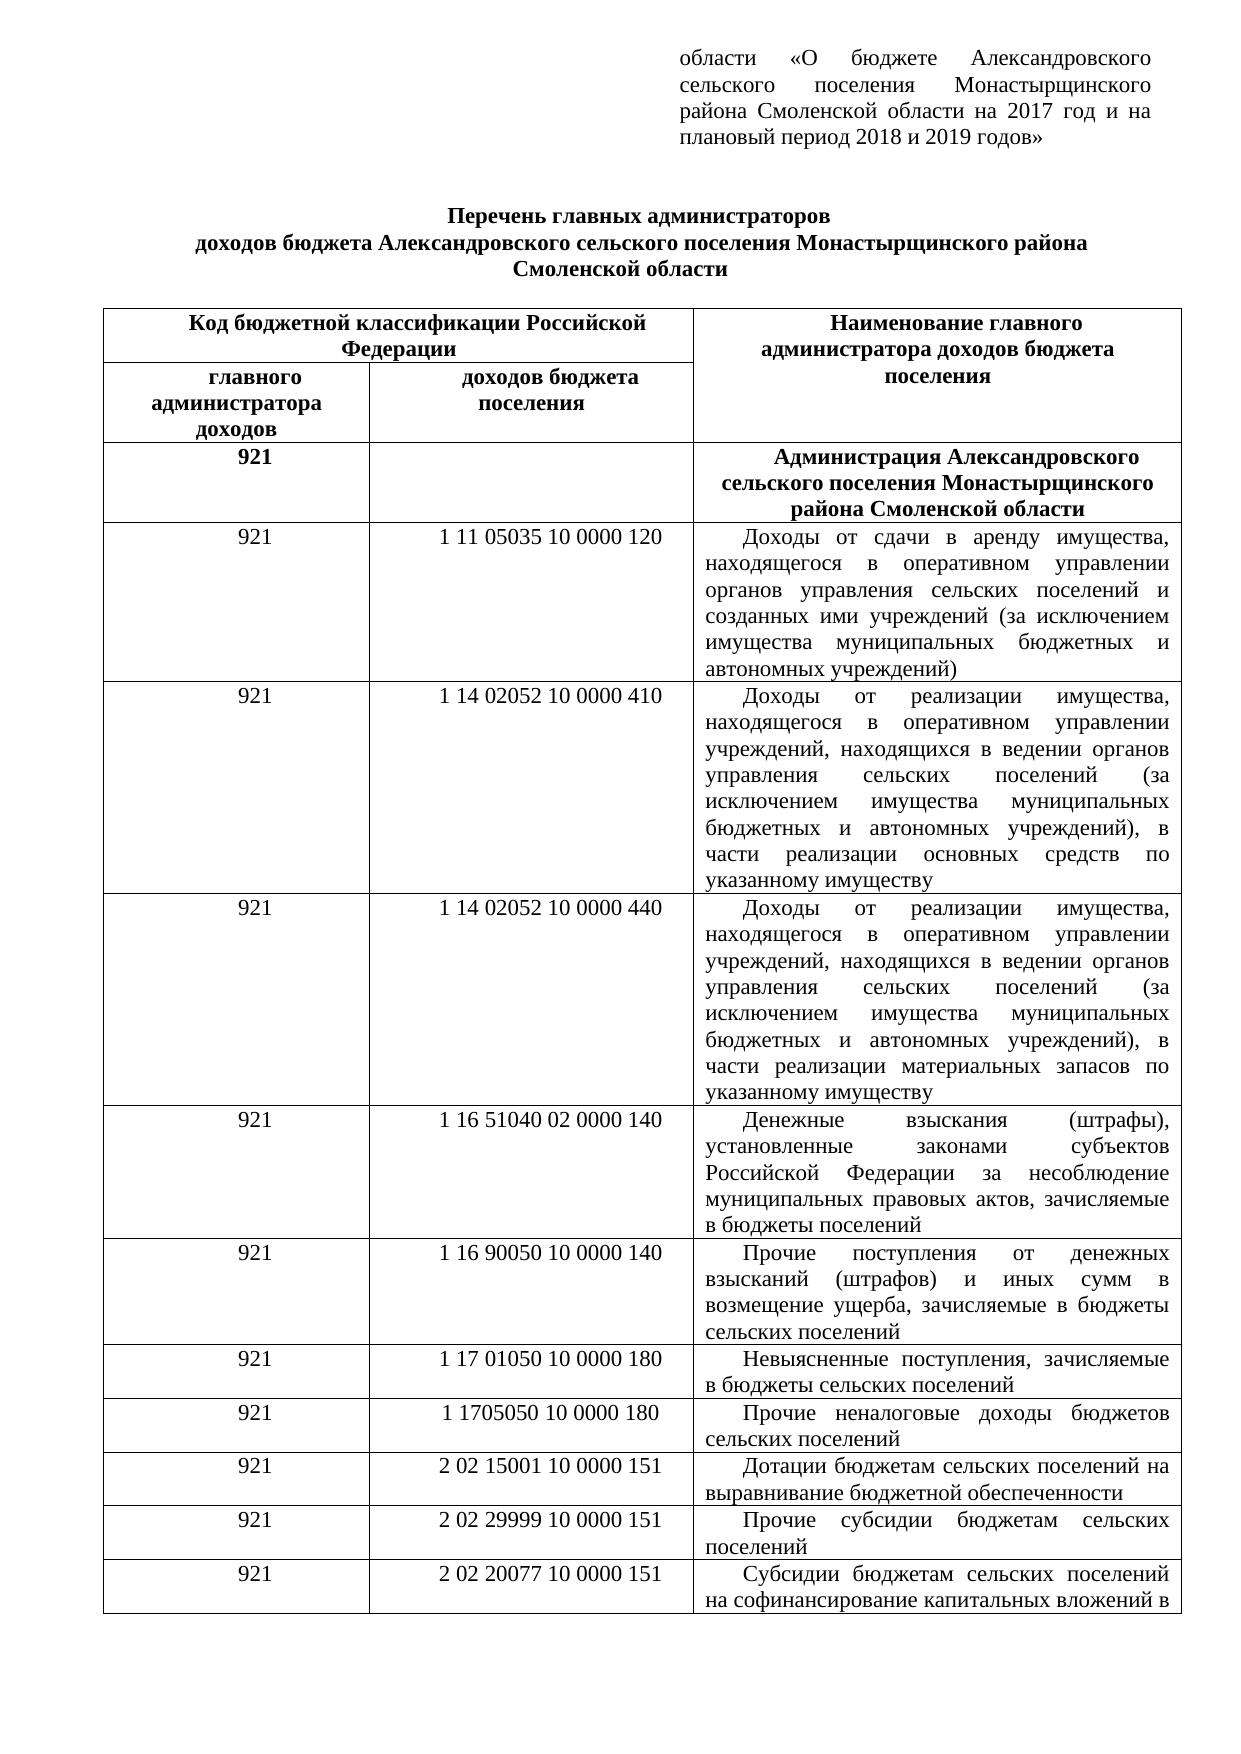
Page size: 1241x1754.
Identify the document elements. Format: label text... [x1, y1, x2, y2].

table_cell 921 [104, 1453, 369, 1505]
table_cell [694, 1560, 1181, 1613]
table_cell 1 1705050 10 0000 180 [370, 1399, 693, 1452]
table_cell Прочие неналоговые доходы бюджетов сельских поселений [694, 1399, 1181, 1452]
table_cell Прочие субсидии бюджетам сельских поселений [694, 1506, 1181, 1559]
table_cell 2 02 29999 10 0000 151 [370, 1506, 693, 1559]
table_cell 1 14 02052 10 0000 410 [370, 682, 693, 893]
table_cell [370, 1560, 693, 1613]
table_cell 921 [104, 1239, 369, 1344]
table_cell 921 [104, 1106, 369, 1238]
table_cell 921 [104, 443, 369, 522]
table_cell 1 14 02052 10 0000 440 [370, 894, 693, 1105]
table_header Наименование главного администратора доходов бюджета поселения [694, 309, 1181, 442]
table_cell 921 [104, 1506, 369, 1559]
table_cell Администрация Александровского сельского поселения Монастырщинского района Смоленской области [694, 443, 1181, 522]
table_cell 1 11 05035 10 0000 120 [370, 523, 693, 681]
text Перечень главных администраторов [89, 202, 1152, 229]
text доходов бюджета Александровского сельского поселения Монастырщинского района Смоленской области [89, 229, 1152, 282]
table_cell [370, 443, 693, 522]
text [679, 44, 1152, 150]
table_cell 921 [104, 894, 369, 1105]
table_cell 921 [104, 1560, 369, 1613]
table_cell 2 02 15001 10 0000 151 [370, 1453, 693, 1505]
table_cell Доходы от реализации имущества, находящегося в оперативном управлении учреждений, находящихся в ведении органов управления сельских поселений (за исключением имущества муниципальных бюджетных и автономных учреждений), в части реализации основных средств по указанному имуществу [694, 682, 1181, 893]
table_cell 1 16 51040 02 0000 140 [370, 1106, 693, 1238]
table_cell 1 16 90050 10 0000 140 [370, 1239, 693, 1344]
table_cell Доходы от реализации имущества, находящегося в оперативном управлении учреждений, находящихся в ведении органов управления сельских поселений (за исключением имущества муниципальных бюджетных и автономных учреждений), в части реализации материальных запасов по указанному имуществу [694, 894, 1181, 1105]
table_cell 921 [104, 1399, 369, 1452]
table_header Код бюджетной классификации Российской Федерации [104, 309, 693, 362]
table_cell Доходы от сдачи в аренду имущества, находящегося в оперативном управлении органов управления сельских поселений и созданных ими учреждений (за исключением имущества муниципальных бюджетных и автономных учреждений) [694, 523, 1181, 681]
table_cell Денежные взыскания (штрафы), установленные законами субъектов Российской Федерации за несоблюдение муниципальных правовых актов, зачисляемые в бюджеты поселений [694, 1106, 1181, 1238]
table_cell доходов бюджета поселения [370, 363, 693, 442]
table_cell 921 [104, 682, 369, 893]
table_cell 921 [104, 1345, 369, 1398]
table_cell Невыясненные поступления, зачисляемые в бюджеты сельских поселений [694, 1345, 1181, 1398]
table_cell Прочие поступления от денежных взысканий (штрафов) и иных сумм в возмещение ущерба, зачисляемые в бюджеты сельских поселений [694, 1239, 1181, 1344]
table_cell Дотации бюджетам сельских поселений на выравнивание бюджетной обеспеченности [694, 1453, 1181, 1505]
table_cell 1 17 01050 10 0000 180 [370, 1345, 693, 1398]
table_cell главного администратора доходов [104, 363, 369, 442]
table_cell 921 [104, 523, 369, 681]
